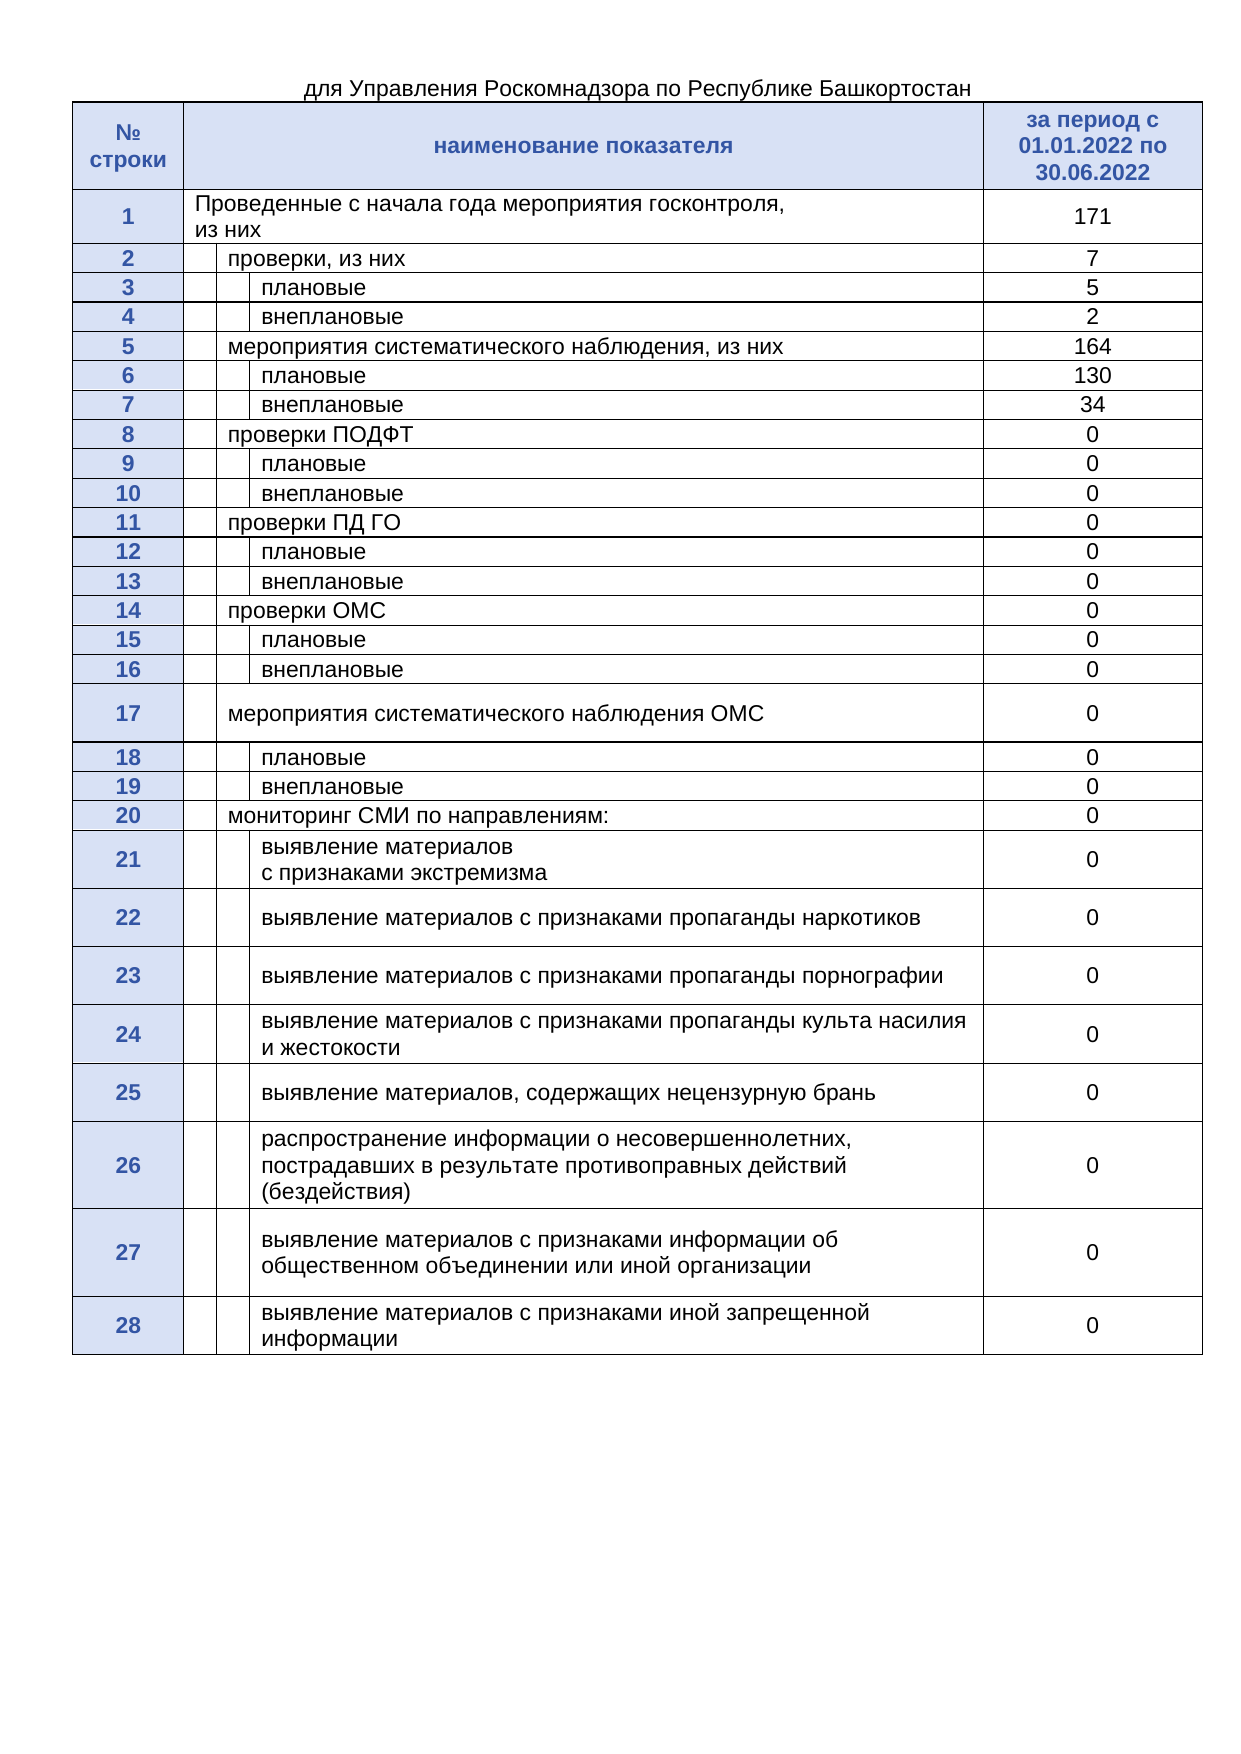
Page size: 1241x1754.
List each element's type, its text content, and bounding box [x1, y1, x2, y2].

table_cell [184, 831, 216, 888]
table_cell проверки ПД ГО [217, 508, 983, 536]
table_cell [184, 391, 216, 419]
table_cell 0 [984, 947, 1202, 1004]
table_cell 0 [984, 801, 1202, 829]
table_cell [184, 626, 216, 654]
table_cell 0 [984, 626, 1202, 654]
table_cell плановые [250, 538, 983, 566]
table_cell [184, 361, 216, 389]
table_cell 4 [73, 303, 183, 331]
table_cell 22 [73, 889, 183, 946]
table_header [73, 75, 1202, 101]
table_cell 8 [73, 420, 183, 448]
table_cell 17 [73, 684, 183, 741]
table_cell [184, 538, 216, 566]
table_cell за период с 01.01.2022 по 30.06.2022 [984, 103, 1202, 189]
table_cell 10 [73, 479, 183, 507]
table_cell выявление материалов с признаками информации об общественном объединении или иной организации [250, 1209, 983, 1296]
table_cell [217, 361, 249, 389]
table_cell 2 [73, 244, 183, 272]
table_cell [184, 889, 216, 946]
table_cell [217, 626, 249, 654]
table_cell плановые [250, 449, 983, 478]
table_cell 0 [984, 538, 1202, 566]
table_cell 130 [984, 361, 1202, 389]
table_cell 11 [73, 508, 183, 536]
table_cell [184, 567, 216, 595]
table_cell 15 [73, 626, 183, 654]
table_cell [184, 1297, 216, 1354]
table_cell мероприятия систематического наблюдения ОМС [217, 684, 983, 741]
table_cell [184, 684, 216, 741]
table_cell 7 [73, 391, 183, 419]
table_cell 7 [984, 244, 1202, 272]
table_cell [184, 655, 216, 683]
table_cell плановые [250, 361, 983, 389]
table_cell [217, 273, 249, 301]
table_cell 0 [984, 449, 1202, 478]
table_cell выявление материалов с признаками экстремизма [250, 831, 983, 888]
table_cell мероприятия систематического наблюдения, из них [217, 332, 983, 360]
table_cell [184, 1122, 216, 1208]
table_cell 0 [984, 596, 1202, 624]
table_cell 0 [984, 1064, 1202, 1121]
table_cell проверки, из них [217, 244, 983, 272]
table_cell [184, 449, 216, 478]
table_cell [184, 479, 216, 507]
table_cell 5 [984, 273, 1202, 301]
table_cell [217, 449, 249, 478]
table_cell 0 [984, 772, 1202, 800]
table_cell 28 [73, 1297, 183, 1354]
table_cell [217, 1064, 249, 1121]
table_cell [184, 1064, 216, 1121]
table_cell [184, 508, 216, 536]
table_cell [217, 743, 249, 771]
table_cell 0 [984, 684, 1202, 741]
table_cell [217, 889, 249, 946]
table_cell 23 [73, 947, 183, 1004]
table_cell [217, 947, 249, 1004]
table_cell [184, 947, 216, 1004]
table_cell [184, 244, 216, 272]
table_cell 14 [73, 596, 183, 624]
table_cell [217, 1209, 249, 1296]
table_cell 24 [73, 1005, 183, 1062]
table_cell внеплановые [250, 567, 983, 595]
table_cell [184, 772, 216, 800]
table_cell внеплановые [250, 655, 983, 683]
table_cell № строки [73, 103, 183, 189]
table_cell внеплановые [250, 479, 983, 507]
table_cell 2 [984, 303, 1202, 331]
table_cell [184, 332, 216, 360]
table_cell 171 [984, 190, 1202, 243]
table_cell [184, 303, 216, 331]
table_cell 3 [73, 273, 183, 301]
table_cell [184, 1005, 216, 1062]
table_cell 19 [73, 772, 183, 800]
table_cell 26 [73, 1122, 183, 1208]
table_cell выявление материалов с признаками пропаганды культа насилия и жестокости [250, 1005, 983, 1062]
table_cell 0 [984, 1122, 1202, 1208]
table_cell [217, 772, 249, 800]
table_cell 1 [73, 190, 183, 243]
table_cell плановые [250, 743, 983, 771]
table_cell внеплановые [250, 772, 983, 800]
table_cell [217, 567, 249, 595]
table_cell [184, 1209, 216, 1296]
table_cell 16 [73, 655, 183, 683]
table_cell внеплановые [250, 391, 983, 419]
table_cell 34 [984, 391, 1202, 419]
table_cell выявление материалов, содержащих нецензурную брань [250, 1064, 983, 1121]
table_cell выявление материалов с признаками иной запрещенной информации [250, 1297, 983, 1354]
table_cell [217, 479, 249, 507]
table_cell [217, 655, 249, 683]
table_cell плановые [250, 273, 983, 301]
table_cell [184, 801, 216, 829]
table_cell [217, 1122, 249, 1208]
table_cell [217, 831, 249, 888]
table_cell 0 [984, 1297, 1202, 1354]
table_cell 164 [984, 332, 1202, 360]
table_cell распространение информации о несовершеннолетних, пострадавших в результате противоправных действий (бездействия) [250, 1122, 983, 1208]
table_cell 0 [984, 1005, 1202, 1062]
table_cell проверки ОМС [217, 596, 983, 624]
table_cell 0 [984, 508, 1202, 536]
table_cell 0 [984, 567, 1202, 595]
table_cell 0 [984, 655, 1202, 683]
table_cell [184, 596, 216, 624]
table_cell 0 [984, 420, 1202, 448]
table_cell 0 [984, 831, 1202, 888]
table_cell 5 [73, 332, 183, 360]
table_cell [184, 743, 216, 771]
table_cell 18 [73, 743, 183, 771]
table_cell 0 [984, 1209, 1202, 1296]
table_cell 12 [73, 538, 183, 566]
table_cell Проведенные с начала года мероприятия госконтроля, из них [184, 190, 983, 243]
table_cell 0 [984, 743, 1202, 771]
table_cell 6 [73, 361, 183, 389]
table_cell 0 [984, 889, 1202, 946]
table_cell 21 [73, 831, 183, 888]
table_cell проверки ПОДФТ [217, 420, 983, 448]
table_cell [217, 303, 249, 331]
table_cell 27 [73, 1209, 183, 1296]
table_cell [184, 273, 216, 301]
table_cell выявление материалов с признаками пропаганды порнографии [250, 947, 983, 1004]
table_cell внеплановые [250, 303, 983, 331]
table_cell плановые [250, 626, 983, 654]
table_cell [217, 1005, 249, 1062]
table_cell 0 [984, 479, 1202, 507]
table_cell [217, 391, 249, 419]
table_cell [217, 1297, 249, 1354]
table_cell [184, 420, 216, 448]
table_cell 13 [73, 567, 183, 595]
table_cell 20 [73, 801, 183, 829]
table_cell мониторинг СМИ по направлениям: [217, 801, 983, 829]
table_cell выявление материалов с признаками пропаганды наркотиков [250, 889, 983, 946]
table_cell наименование показателя [184, 103, 983, 189]
table_cell [217, 538, 249, 566]
table_cell 25 [73, 1064, 183, 1121]
table_cell 9 [73, 449, 183, 478]
